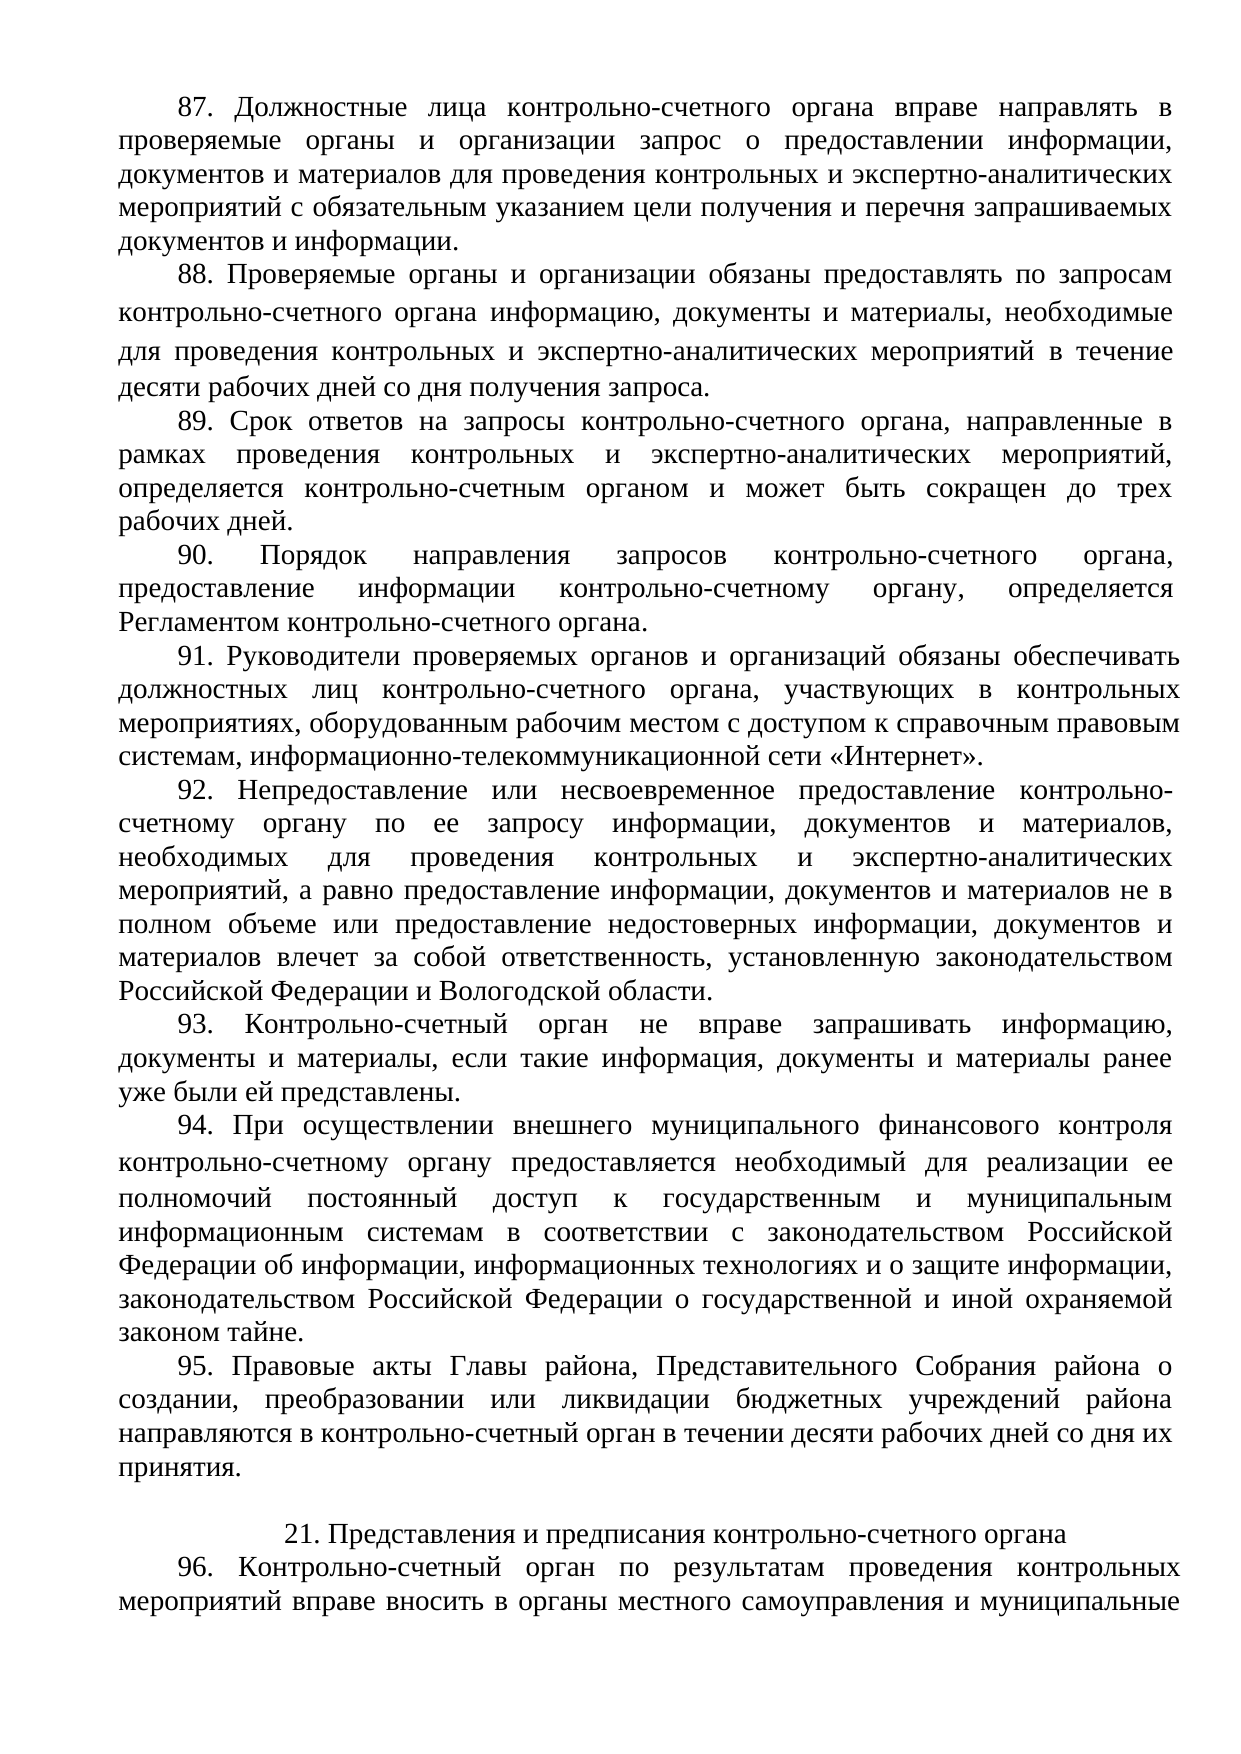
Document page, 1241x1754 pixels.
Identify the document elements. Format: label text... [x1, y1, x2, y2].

text 89. Срок ответов на запросы контрольно-счетного органа, направленные в рамках проведения контрольных и экспертно-аналитических мероприятий, определяется контрольно-счетным органом и может быть сокращен до трех рабочих дней. [118, 403, 1173, 537]
text 94. При осуществлении внешнего муниципального финансового контроля контрольно-счетному органу предоставляется необходимый для реализации ее полномочий постоянный доступ к государственным и муниципальным информационным системам в соответствии с законодательством Российской Федерации об информации, информационных технологиях и о защите информации, законодательством Российской Федерации о государственной и иной охраняемой законом тайне. [118, 1107, 1173, 1348]
text 91. Руководители проверяемых органов и организаций обязаны обеспечивать должностных лиц контрольно-счетного органа, участвующих в контрольных мероприятиях, оборудованным рабочим местом с доступом к справочным правовым системам, информационно-телекоммуникационной сети «Интернет». [118, 638, 1181, 772]
text 92. Непредоставление или несвоевременное предоставление контрольно-счетному органу по ее запросу информации, документов и материалов, необходимых для проведения контрольных и экспертно-аналитических мероприятий, а равно предоставление информации, документов и материалов не в полном объеме или предоставление недостоверных информации, документов и материалов влечет за собой ответственность, установленную законодательством Российской Федерации и Вологодской области. [118, 772, 1173, 1007]
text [118, 1549, 1181, 1616]
text 95. Правовые акты Главы района, Представительного Собрания района о создании, преобразовании или ликвидации бюджетных учреждений района направляются в контрольно-счетный орган в течении десяти рабочих дней со дня их принятия. [118, 1348, 1173, 1482]
text 21. Представления и предписания контрольно-счетного органа [118, 1516, 1173, 1549]
text 90. Порядок направления запросов контрольно-счетного органа, предоставление информации контрольно-счетному органу, определяется Регламентом контрольно-счетного органа. [118, 537, 1173, 638]
text 87. Должностные лица контрольно-счетного органа вправе направлять в проверяемые органы и организации запрос о предоставлении информации, документов и материалов для проведения контрольных и экспертно-аналитических мероприятий с обязательным указанием цели получения и перечня запрашиваемых документов и информации. [118, 89, 1173, 256]
text 88. Проверяемые органы и организации обязаны предоставлять по запросам контрольно-счетного органа информацию, документы и материалы, необходимые для проведения контрольных и экспертно-аналитических мероприятий в течение десяти рабочих дней со дня получения запроса. [118, 256, 1173, 403]
text 93. Контрольно-счетный орган не вправе запрашивать информацию, документы и материалы, если такие информация, документы и материалы ранее уже были ей представлены. [118, 1007, 1173, 1107]
